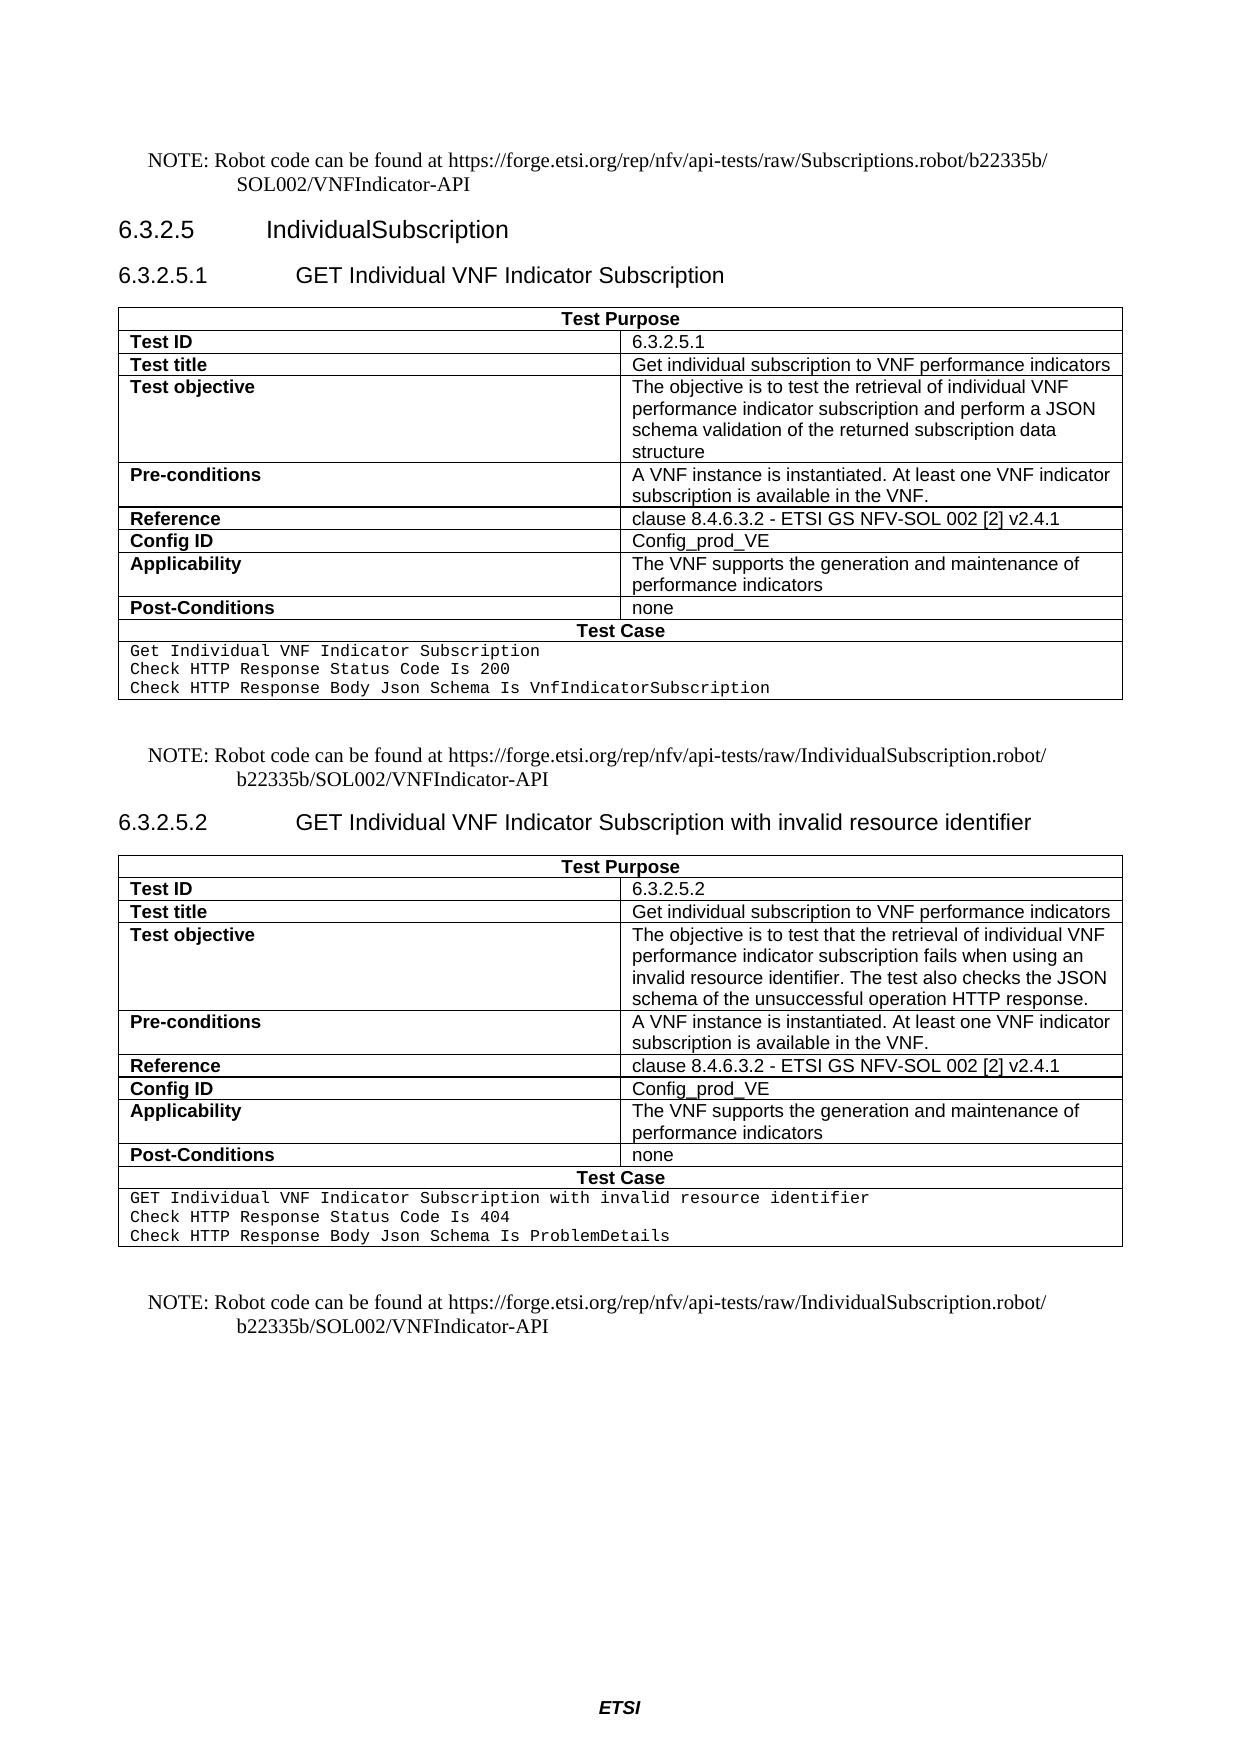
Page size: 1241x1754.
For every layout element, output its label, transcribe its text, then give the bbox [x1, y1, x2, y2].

text NOTE: Robot code can be found at https://forge.etsi.org/rep/nfv/api-tests/raw/IndividualSubscription.robot/b22335b/SOL002/VNFIndicator-API [148, 1290, 1122, 1338]
table_cell Test title [119, 354, 620, 375]
table_cell Post-Conditions [119, 597, 620, 618]
table_header Test Purpose [119, 856, 1122, 877]
table_cell Test ID [119, 331, 620, 352]
table_cell The VNF supports the generation and maintenance of performance indicators [621, 553, 1122, 596]
table_cell A VNF instance is instantiated. At least one VNF indicator subscription is available in the VNF. [621, 1011, 1122, 1054]
table_cell clause 8.4.6.3.2 - ETSI GS NFV-SOL 002 [2] v2.4.1 [621, 508, 1122, 529]
table_header Test Purpose [119, 308, 1122, 330]
table_cell 6.3.2.5.1 [621, 331, 1122, 352]
table_cell Config ID [119, 1078, 620, 1099]
table_cell Test objective [119, 923, 620, 1009]
subtitle 6.3.2.5.1 GET Individual VNF Indicator Subscription [118, 262, 1122, 288]
table_cell Test Case [119, 1167, 1122, 1188]
table_cell The VNF supports the generation and maintenance of performance indicators [621, 1100, 1122, 1143]
table_cell Config_prod_VE [621, 530, 1122, 552]
table_cell Reference [119, 1055, 620, 1076]
subtitle 6.3.2.5 IndividualSubscription [118, 214, 1122, 243]
table_cell The objective is to test the retrieval of individual VNF performance indicator subscription and perform a JSON schema validation of the returned subscription data structure [621, 376, 1122, 462]
table_cell Pre-conditions [119, 1011, 620, 1054]
table_cell Config_prod_VE [621, 1078, 1122, 1099]
subtitle 6.3.2.5.2 GET Individual VNF Indicator Subscription with invalid resource identifier [118, 809, 1122, 836]
table_cell Pre-conditions [119, 463, 620, 506]
table_cell Config ID [119, 530, 620, 552]
table_cell Test objective [119, 376, 620, 462]
table_cell Test title [119, 901, 620, 922]
table_cell clause 8.4.6.3.2 - ETSI GS NFV-SOL 002 [2] v2.4.1 [621, 1055, 1122, 1076]
table_cell Get individual subscription to VNF performance indicators [621, 901, 1122, 922]
table_cell Get Individual VNF Indicator Subscription Check HTTP Response Status Code Is 200 Check HTTP Response Body Json Schema Is VnfIndicatorSubscription [119, 642, 1122, 699]
table_cell 6.3.2.5.2 [621, 878, 1122, 900]
table_cell Applicability [119, 553, 620, 596]
table_cell Applicability [119, 1100, 620, 1143]
table_cell Get individual subscription to VNF performance indicators [621, 354, 1122, 375]
table_cell The objective is to test that the retrieval of individual VNF performance indicator subscription fails when using an invalid resource identifier. The test also checks the JSON schema of the unsuccessful operation HTTP response. [621, 923, 1122, 1009]
table_cell Post-Conditions [119, 1144, 620, 1166]
table_cell none [621, 1144, 1122, 1166]
table_cell none [621, 597, 1122, 618]
table_cell Test ID [119, 878, 620, 900]
text NOTE: Robot code can be found at https://forge.etsi.org/rep/nfv/api-tests/raw/IndividualSubscription.robot/b22335b/SOL002/VNFIndicator-API [148, 742, 1122, 791]
table_cell A VNF instance is instantiated. At least one VNF indicator subscription is available in the VNF. [621, 463, 1122, 506]
table_cell GET Individual VNF Indicator Subscription with invalid resource identifier Check HTTP Response Status Code Is 404 Check HTTP Response Body Json Schema Is ProblemDetails [119, 1189, 1122, 1246]
table_cell Reference [119, 508, 620, 529]
table_cell Test Case [119, 620, 1122, 641]
text NOTE: Robot code can be found at https://forge.etsi.org/rep/nfv/api-tests/raw/Subscriptions.robot/b22335b/SOL002/VNFIndicator-API [148, 148, 1122, 196]
